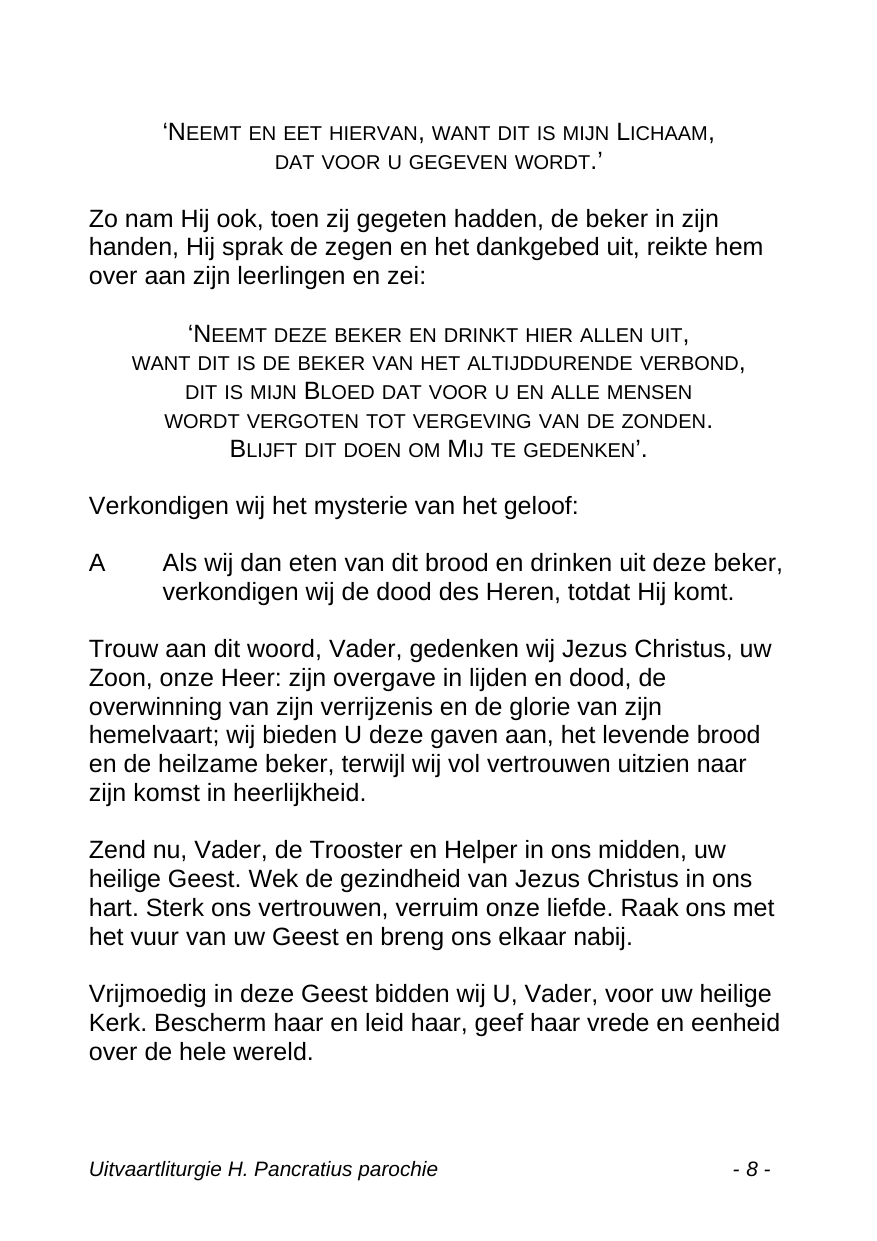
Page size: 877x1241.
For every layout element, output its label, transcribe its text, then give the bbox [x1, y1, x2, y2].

text verkondigen wij de dood des Heren, totdat Hij komt. [89, 577, 788, 605]
text A Als wij dan eten van dit brood en drinken uit deze beker, [89, 548, 788, 577]
text Trouw aan dit woord, Vader, gedenken wij Jezus Christus, uw Zoon, onze Heer: zijn overgave in lijden en dood, de overwinning van zijn verrijzenis en de glorie van zijn hemelvaart; wij bieden U deze gaven aan, het levende brood en de heilzame beker, terwijl wij vol vertrouwen uitzien naar zijn komst in heerlijkheid. [89, 634, 788, 807]
text Zend nu, Vader, de Trooster en Helper in ons midden, uw heilige Geest. Wek de gezindheid van Jezus Christus in ons hart. Sterk ons vertrouwen, verruim onze liefde. Raak ons met het vuur van uw Geest en breng ons elkaar nabij. [89, 835, 788, 950]
text dat voor u gegeven wordt.’ [89, 146, 788, 175]
text ‘Neemt en eet hiervan, want dit is mijn Lichaam, [89, 117, 788, 146]
text Zo nam Hij ook, toen zij gegeten hadden, de beker in zijn handen, Hij sprak de zegen en het dankgebed uit, reikte hem over aan zijn leerlingen en zei: [89, 204, 788, 290]
text Vrijmoedig in deze Geest bidden wij U, Vader, voor uw heilige Kerk. Bescherm haar en leid haar, geef haar vrede en eenheid over de hele wereld. [89, 979, 788, 1065]
text Blijft dit doen om Mij te gedenken’. [89, 434, 788, 462]
text Verkondigen wij het mysterie van het geloof: [89, 491, 788, 520]
text ‘Neemt deze beker en drinkt hier allen uit, want dit is de beker van het altijddurende verbond, dit is mijn Bloed dat voor u en alle mensen wordt vergoten tot vergeving van de zonden. [89, 319, 788, 434]
